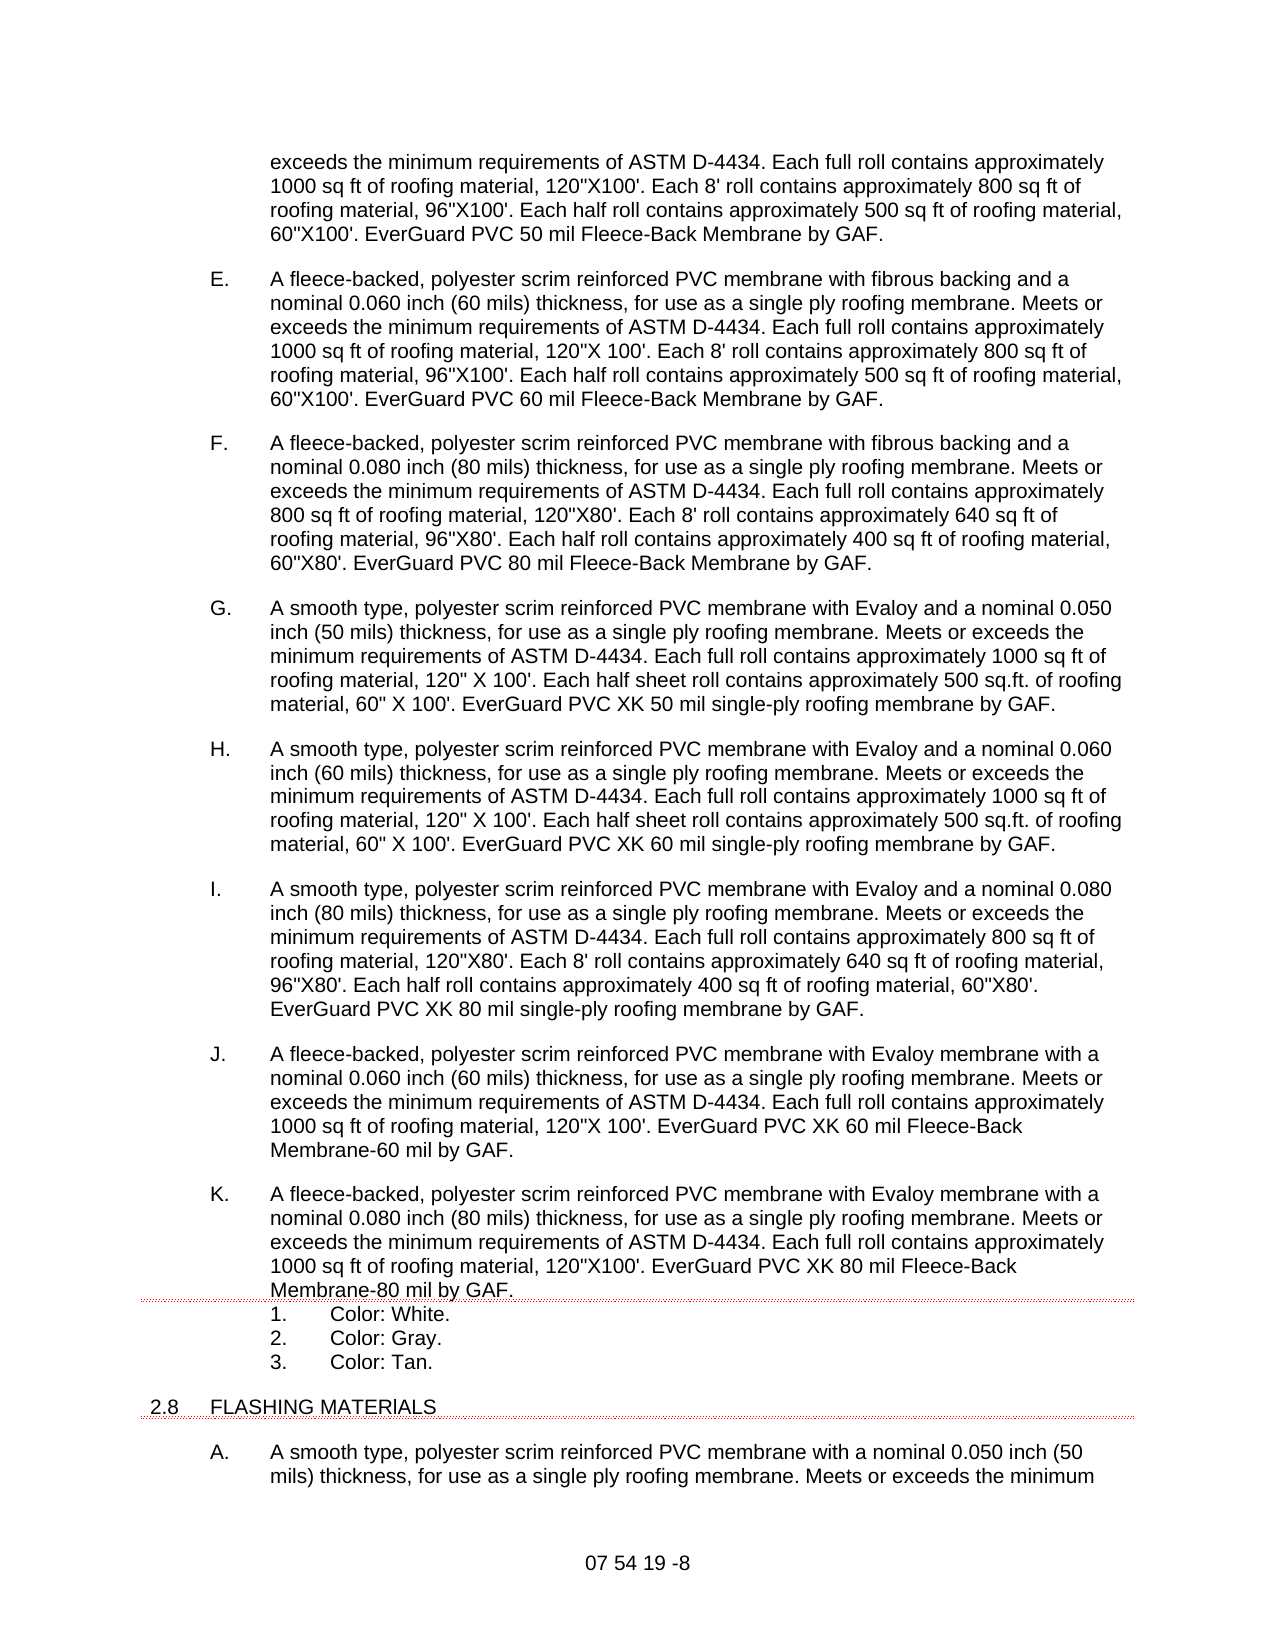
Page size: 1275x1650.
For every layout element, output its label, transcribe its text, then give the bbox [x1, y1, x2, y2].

list A fleece-backed, polyester scrim reinforced PVC membrane with Evaloy membrane with a nominal 0.080 inch (80 mils) thickness, for use as a single ply roofing membrane. Meets or exceeds the minimum requirements of ASTM D-4434. Each full roll contains approximately 1000 sq ft of roofing material, 120"X100'. EverGuard PVC XK 80 mil Fleece-Back Membrane-80 mil by GAF. [210, 1182, 1125, 1302]
list A smooth type, polyester scrim reinforced PVC membrane with Evaloy and a nominal 0.060 inch (60 mils) thickness, for use as a single ply roofing membrane. Meets or exceeds the minimum requirements of ASTM D-4434. Each full roll contains approximately 1000 sq ft of roofing material, 120" X 100'. Each half sheet roll contains approximately 500 sq.ft. of roofing material, 60" X 100'. EverGuard PVC XK 60 mil single-ply roofing membrane by GAF. [210, 736, 1125, 856]
list A smooth type, polyester scrim reinforced PVC membrane with Evaloy and a nominal 0.080 inch (80 mils) thickness, for use as a single ply roofing membrane. Meets or exceeds the minimum requirements of ASTM D-4434. Each full roll contains approximately 800 sq ft of roofing material, 120"X80'. Each 8' roll contains approximately 640 sq ft of roofing material, 96"X80'. Each half roll contains approximately 400 sq ft of roofing material, 60"X80'. EverGuard PVC XK 80 mil single-ply roofing membrane by GAF. [210, 877, 1125, 1021]
list FLASHING MATERlALS [150, 1395, 1125, 1419]
list Color: Gray. [270, 1326, 1125, 1350]
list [210, 150, 1125, 246]
list A smooth type, polyester scrim reinforced PVC membrane with Evaloy and a nominal 0.050 inch (50 mils) thickness, for use as a single ply roofing membrane. Meets or exceeds the minimum requirements of ASTM D-4434. Each full roll contains approximately 1000 sq ft of roofing material, 120" X 100'. Each half sheet roll contains approximately 500 sq.ft. of roofing material, 60" X 100'. EverGuard PVC XK 50 mil single-ply roofing membrane by GAF. [210, 596, 1125, 716]
list A fleece-backed, polyester scrim reinforced PVC membrane with Evaloy membrane with a nominal 0.060 inch (60 mils) thickness, for use as a single ply roofing membrane. Meets or exceeds the minimum requirements of ASTM D-4434. Each full roll contains approximately 1000 sq ft of roofing material, 120"X 100'. EverGuard PVC XK 60 mil Fleece-Back Membrane-60 mil by GAF. [210, 1042, 1125, 1161]
list A fleece-backed, polyester scrim reinforced PVC membrane with fibrous backing and a nominal 0.080 inch (80 mils) thickness, for use as a single ply roofing membrane. Meets or exceeds the minimum requirements of ASTM D-4434. Each full roll contains approximately 800 sq ft of roofing material, 120"X80'. Each 8' roll contains approximately 640 sq ft of roofing material, 96"X80'. Each half roll contains approximately 400 sq ft of roofing material, 60"X80'. EverGuard PVC 80 mil Fleece-Back Membrane by GAF. [210, 431, 1125, 575]
list Color: White. [270, 1302, 1125, 1326]
list Color: Tan. [270, 1350, 1125, 1374]
list A fleece-backed, polyester scrim reinforced PVC membrane with fibrous backing and a nominal 0.060 inch (60 mils) thickness, for use as a single ply roofing membrane. Meets or exceeds the minimum requirements of ASTM D-4434. Each full roll contains approximately 1000 sq ft of roofing material, 120"X 100'. Each 8' roll contains approximately 800 sq ft of roofing material, 96"X100'. Each half roll contains approximately 500 sq ft of roofing material, 60"X100'. EverGuard PVC 60 mil Fleece-Back Membrane by GAF. [210, 267, 1125, 410]
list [210, 1439, 1125, 1487]
